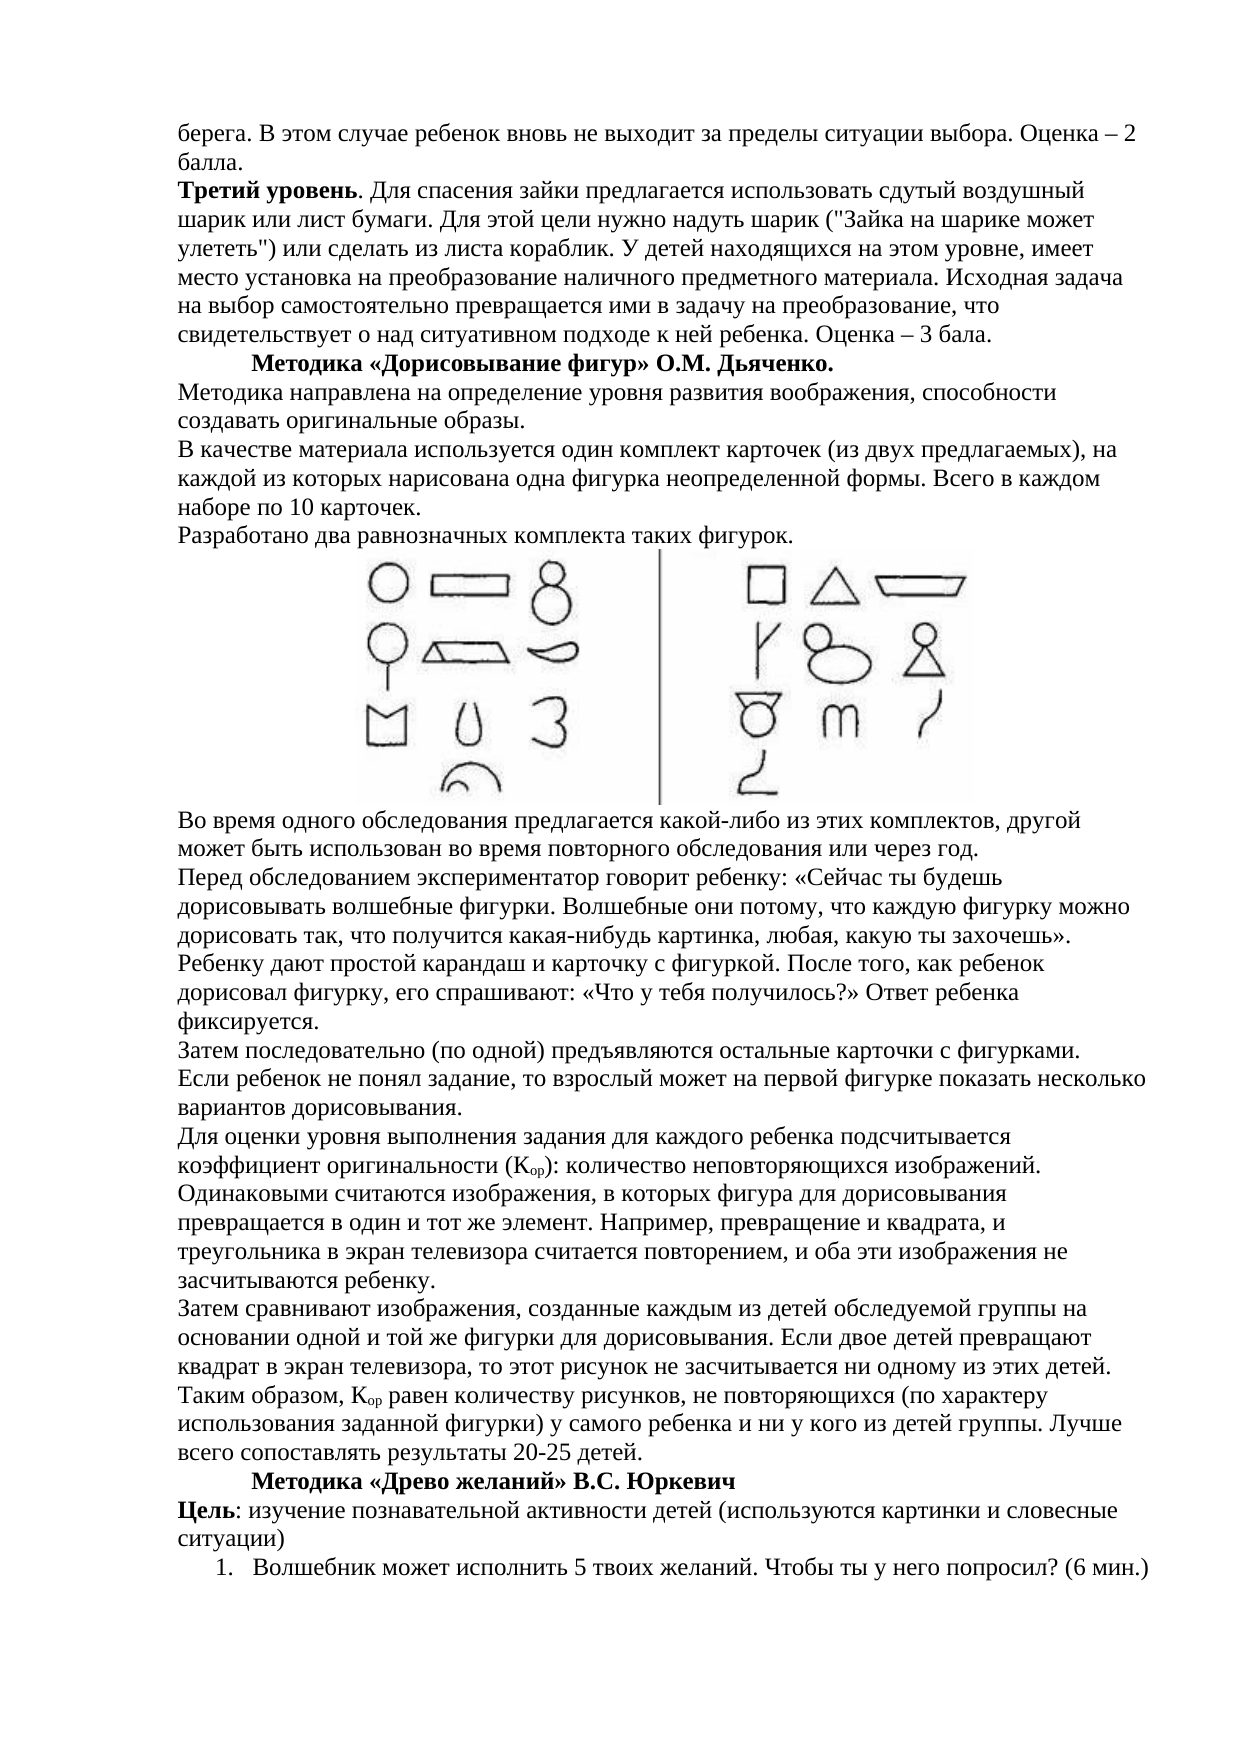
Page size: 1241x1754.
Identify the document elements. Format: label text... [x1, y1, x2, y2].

text Если ребенок не понял задание, то взрослый может на первой фигурке показать несколько вариантов дорисовывания. [177, 1063, 1152, 1121]
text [177, 118, 1152, 348]
list Волшебник может исполнить 5 твоих желаний. Чтобы ты у него попросил? (6 мин.) [215, 1552, 1152, 1581]
text Затем сравнивают изображения, созданные каждым из детей обследуемой группы на основании одной и той же фигурки для дорисовывания. Если двое детей превращают квадрат в экран телевизора, то этот рисунок не засчитывается ни одному из этих детей. [177, 1293, 1152, 1380]
text Затем последовательно (по одной) предъявляются остальные карточки с фигурками. [177, 1035, 1152, 1063]
text Таким образом, Кор равен количеству рисунков, не повторяющихся (по характеру использования заданной фигурки) у самого ребенка и ни у кого из детей группы. Лучше всего сопоставлять результаты 20-25 детей. [177, 1380, 1152, 1466]
text Методика направлена на определение уровня развития воображения, способности создавать оригинальные образы. [177, 377, 1152, 434]
text Во время одного обследования предлагается какой-либо из этих комплектов, другой может быть использован во время повторного обследования или через год. [177, 805, 1152, 862]
text Разработано два равнозначных комплекта таких фигурок. [177, 521, 1152, 549]
text Ребенку дают простой карандаш и карточку с фигуркой. После того, как ребенок дорисовал фигурку, его спрашивают: «Что у тебя получилось?» Ответ ребенка фиксируется. [177, 948, 1152, 1035]
subtitle Методика «Древо желаний» В.С. Юркевич [177, 1466, 1152, 1495]
text В качестве материала используется один комплект карточек (из двух предлагаемых), на каждой из которых нарисована одна фигурка неопределенной формы. Всего в каждом наборе по 10 карточек. [177, 434, 1152, 521]
text Перед обследованием экспериментатор говорит ребенку: «Сейчас ты будешь дорисовывать волшебные фигурки. Волшебные они потому, что каждую фигурку можно дорисовать так, что получится какая-нибудь картинка, любая, какую ты захочешь». [177, 862, 1152, 948]
picture [354, 549, 975, 805]
text Для оценки уровня выполнения задания для каждого ребенка подсчитывается коэффициент оригинальности (Кор): количество неповторяющихся изображений. Одинаковыми считаются изображения, в которых фигура для дорисовывания превращается в один и тот же элемент. Например, превращение и квадрата, и треугольника в экран телевизора считается повторением, и оба эти изображения не засчитываются ребенку. [177, 1121, 1152, 1293]
text Цель: изучение познавательной активности детей (используются картинки и словесные ситуации) [177, 1495, 1152, 1552]
subtitle Методика «Дорисовывание фигур» О.М. Дьяченко. [177, 348, 1152, 377]
